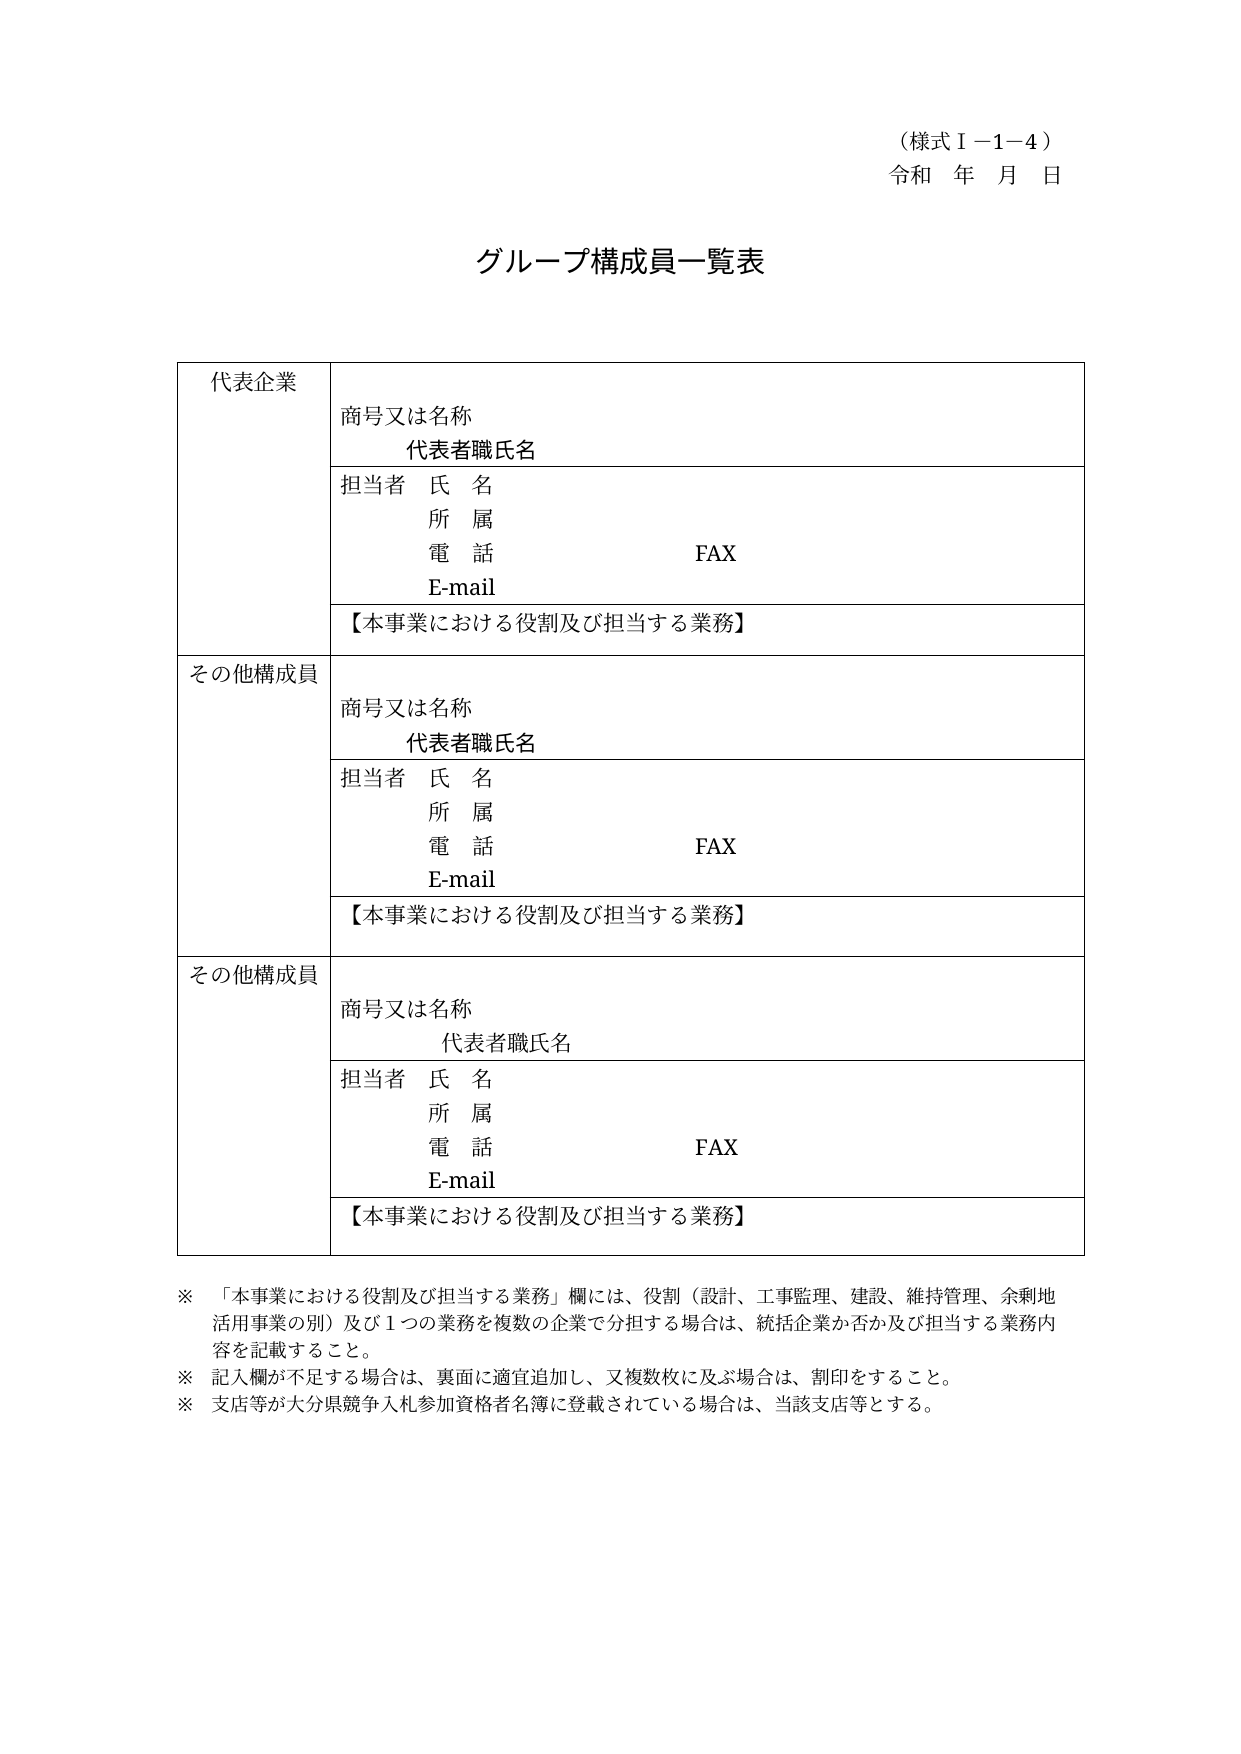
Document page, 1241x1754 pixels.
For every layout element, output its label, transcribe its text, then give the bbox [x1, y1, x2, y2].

text 令和 年 月 日 [177, 157, 1063, 191]
table_cell 担当者 氏 名 所 属 電 話 FAX E-mail [331, 467, 1084, 603]
text ※ 支店等が大分県競争入札参加資格者名簿に登載されている場合は、当該支店等とする。 [177, 1390, 1063, 1417]
table_cell 担当者 氏 名 所 属 電 話 FAX E-mail [331, 760, 1084, 896]
table_cell 【本事業における役割及び担当する業務】 [331, 605, 1084, 655]
list 「本事業における役割及び担当する業務」欄には、役割（設計、工事監理、建設、維持管理、余剰地活用事業の別）及び１つの業務を複数の企業で分担する場合は、統括企業か否か及び担当する業務内容を記載すること。 [177, 1282, 1063, 1363]
list （様式Ⅰ－1－4 ） [177, 123, 1063, 157]
text ※ 記入欄が不足する場合は、裏面に適宜追加し、又複数枚に及ぶ場合は、割印をすること。 [177, 1363, 1063, 1390]
table_cell 商号又は名称 代表者職氏名 [331, 656, 1084, 758]
table_cell 【本事業における役割及び担当する業務】 [331, 1198, 1084, 1255]
table_header 代表企業 [178, 363, 330, 655]
table_cell 【本事業における役割及び担当する業務】 [331, 897, 1084, 956]
table_cell 商号又は名称 代表者職氏名 [331, 957, 1084, 1059]
text グループ構成員一覧表 [177, 226, 1063, 294]
table_cell 担当者 氏 名 所 属 電 話 FAX E-mail [331, 1061, 1084, 1197]
table_header 商号又は名称 代表者職氏名 [331, 363, 1084, 466]
table_cell その他構成員 [178, 656, 330, 956]
table_cell その他構成員 [178, 957, 330, 1255]
